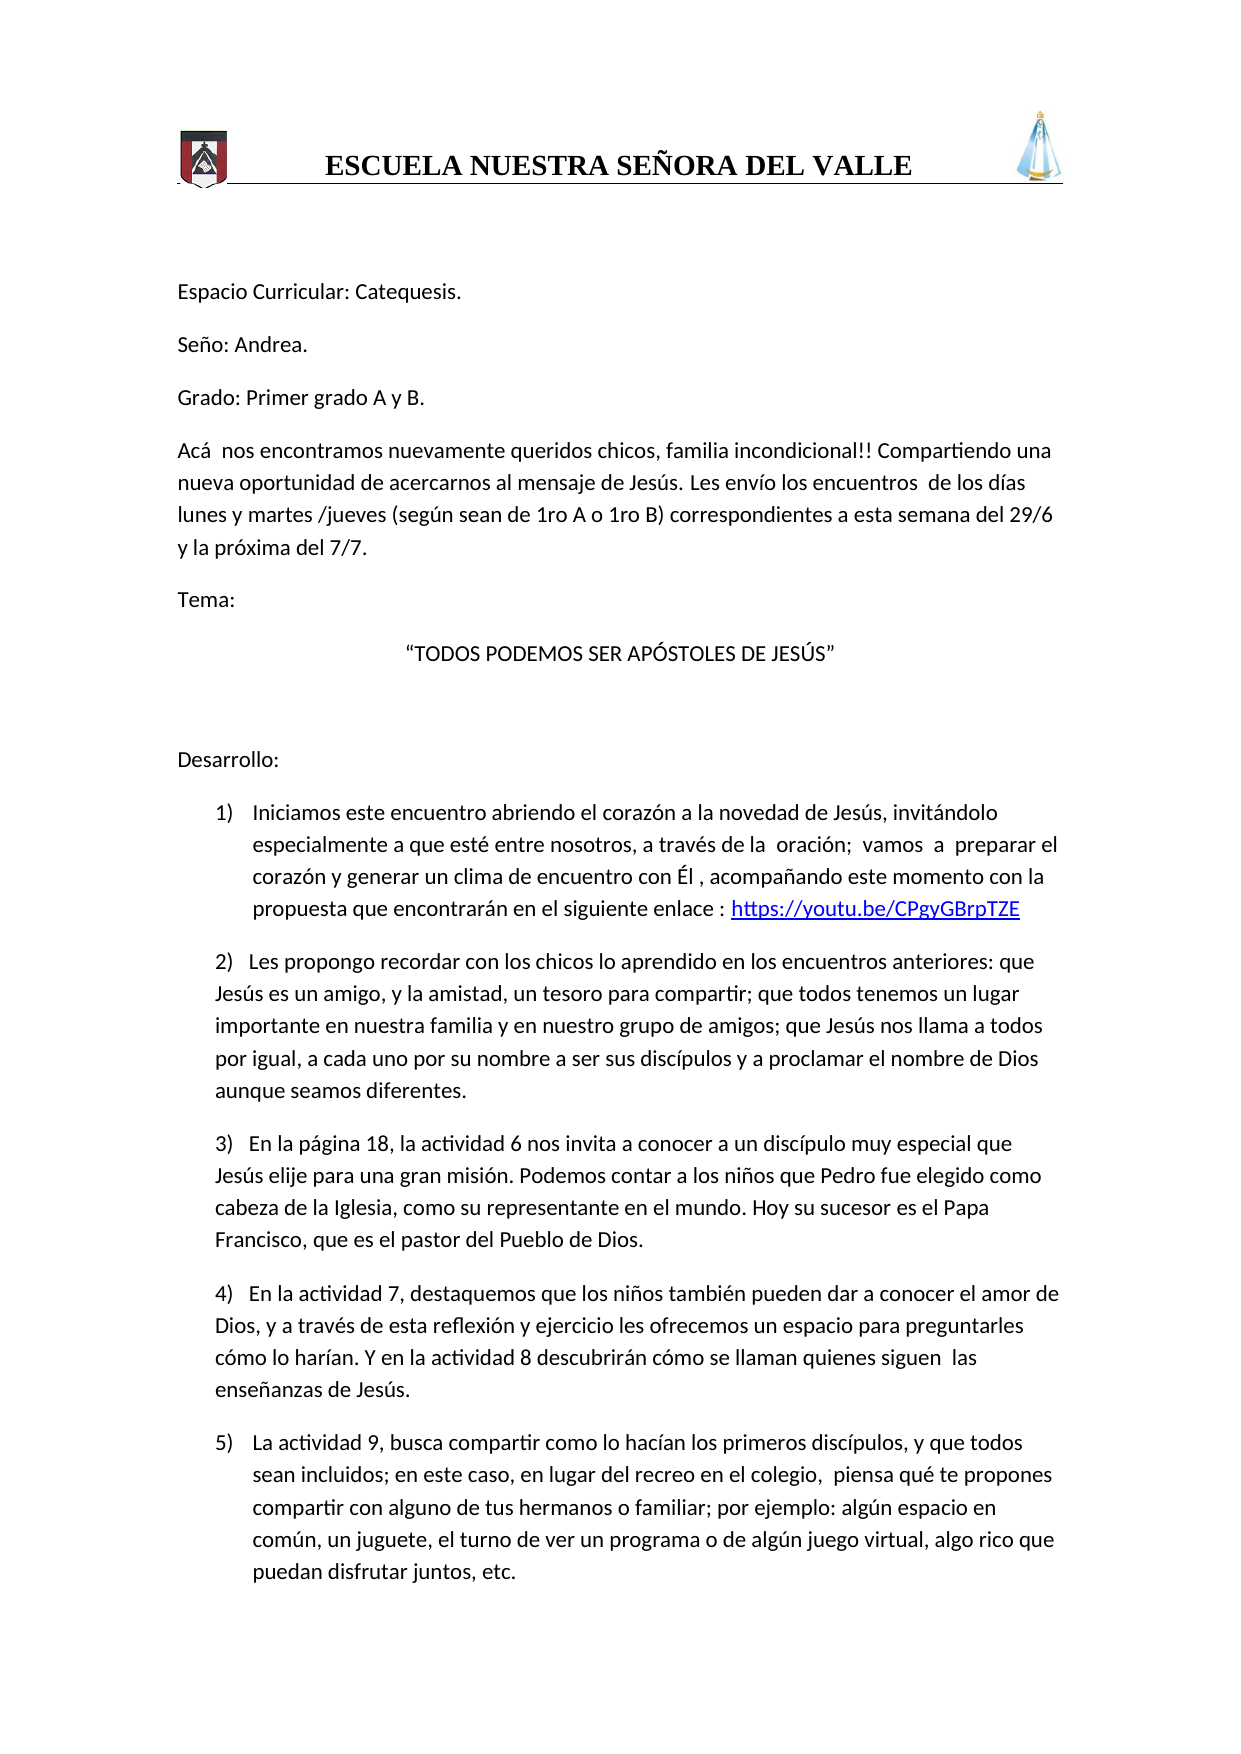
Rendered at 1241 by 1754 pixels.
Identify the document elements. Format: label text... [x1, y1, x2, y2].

text ESCUELA NUESTRA SEÑORA DEL VALLE [227, 148, 1063, 183]
text Espacio Curricular: Catequesis. [177, 277, 1063, 305]
picture [180, 130, 227, 187]
text 4) En la actividad 7, destaquemos que los niños también pueden dar a conocer el amor de Dios, y a través de esta reflexión y ejercicio les ofrecemos un espacio para preguntarles cómo lo harían. Y en la actividad 8 descubrirán cómo se llaman quienes siguen las enseñanzas de Jesús. [215, 1279, 1063, 1403]
list La actividad 9, busca compartir como lo hacían los primeros discípulos, y que todos sean incluidos; en este caso, en lugar del recreo en el colegio, piensa qué te propones compartir con alguno de tus hermanos o familiar; por ejemplo: algún espacio en común, un juguete, el turno de ver un programa o de algún juego virtual, algo rico que puedan disfrutar juntos, etc. [215, 1428, 1063, 1585]
text Grado: Primer grado A y B. [177, 383, 1063, 411]
text 3) En la página 18, la actividad 6 nos invita a conocer a un discípulo muy especial que Jesús elije para una gran misión. Podemos contar a los niños que Pedro fue elegido como cabeza de la Iglesia, como su representante en el mundo. Hoy su sucesor es el Papa Francisco, que es el pastor del Pueblo de Dios. [215, 1129, 1063, 1254]
list Iniciamos este encuentro abriendo el corazón a la novedad de Jesús, invitándolo especialmente a que esté entre nosotros, a través de la oración; vamos a preparar el corazón y generar un clima de encuentro con Él , acompañando este momento con la propuesta que encontrarán en el siguiente enlace : https://youtu.be/CPgyGBrpTZE [215, 798, 1063, 922]
text “TODOS PODEMOS SER APÓSTOLES DE JESÚS” [177, 639, 1063, 667]
text Desarrollo: [177, 745, 1063, 773]
text Acá nos encontramos nuevamente queridos chicos, familia incondicional!! Compartiendo una nueva oportunidad de acercarnos al mensaje de Jesús. Les envío los encuentros de los días lunes y martes /jueves (según sean de 1ro A o 1ro B) correspondientes a esta semana del 29/6 y la próxima del 7/7. [177, 436, 1063, 561]
text 2) Les propongo recordar con los chicos lo aprendido en los encuentros anteriores: que Jesús es un amigo, y la amistad, un tesoro para compartir; que todos tenemos un lugar importante en nuestra familia y en nuestro grupo de amigos; que Jesús nos llama a todos por igual, a cada uno por su nombre a ser sus discípulos y a proclamar el nombre de Dios aunque seamos diferentes. [215, 947, 1063, 1104]
text Tema: [177, 586, 1063, 614]
text Seño: Andrea. [177, 330, 1063, 358]
picture [1011, 101, 1069, 188]
